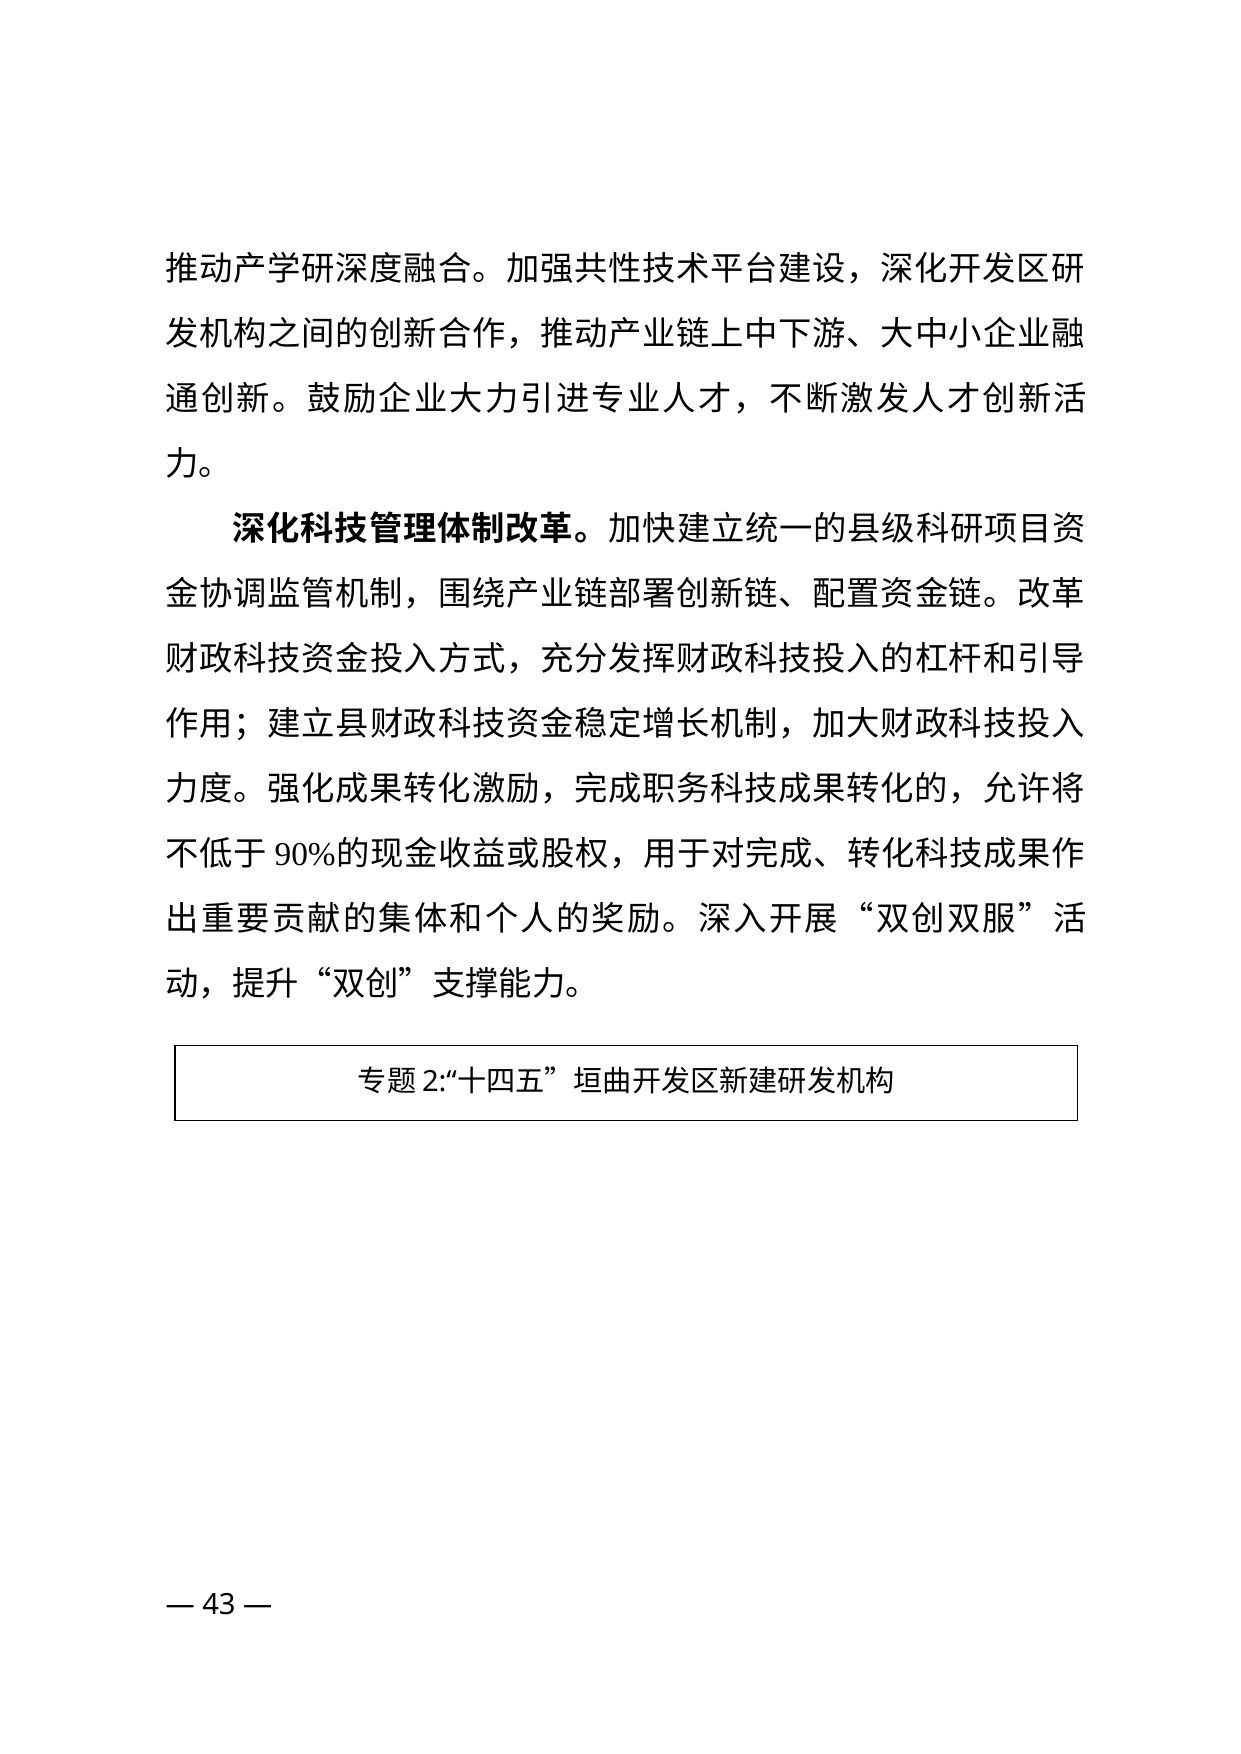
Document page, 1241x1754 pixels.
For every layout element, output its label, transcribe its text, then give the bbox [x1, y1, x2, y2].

table_header 专题2:“十四五”垣曲开发区新建研发机构 [176, 1046, 1077, 1120]
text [165, 233, 1087, 493]
text 深化科技管理体制改革。加快建立统一的县级科研项目资金协调监管机制，围绕产业链部署创新链、配置资金链。改革财政科技资金投入方式，充分发挥财政科技投入的杠杆和引导作用；建立县财政科技资金稳定增长机制，加大财政科技投入力度。强化成果转化激励，完成职务科技成果转化的，允许将不低于90%的现金收益或股权，用于对完成、转化科技成果作出重要贡献的集体和个人的奖励。深入开展“双创双服”活动，提升“双创”支撑能力。 [165, 493, 1087, 1013]
